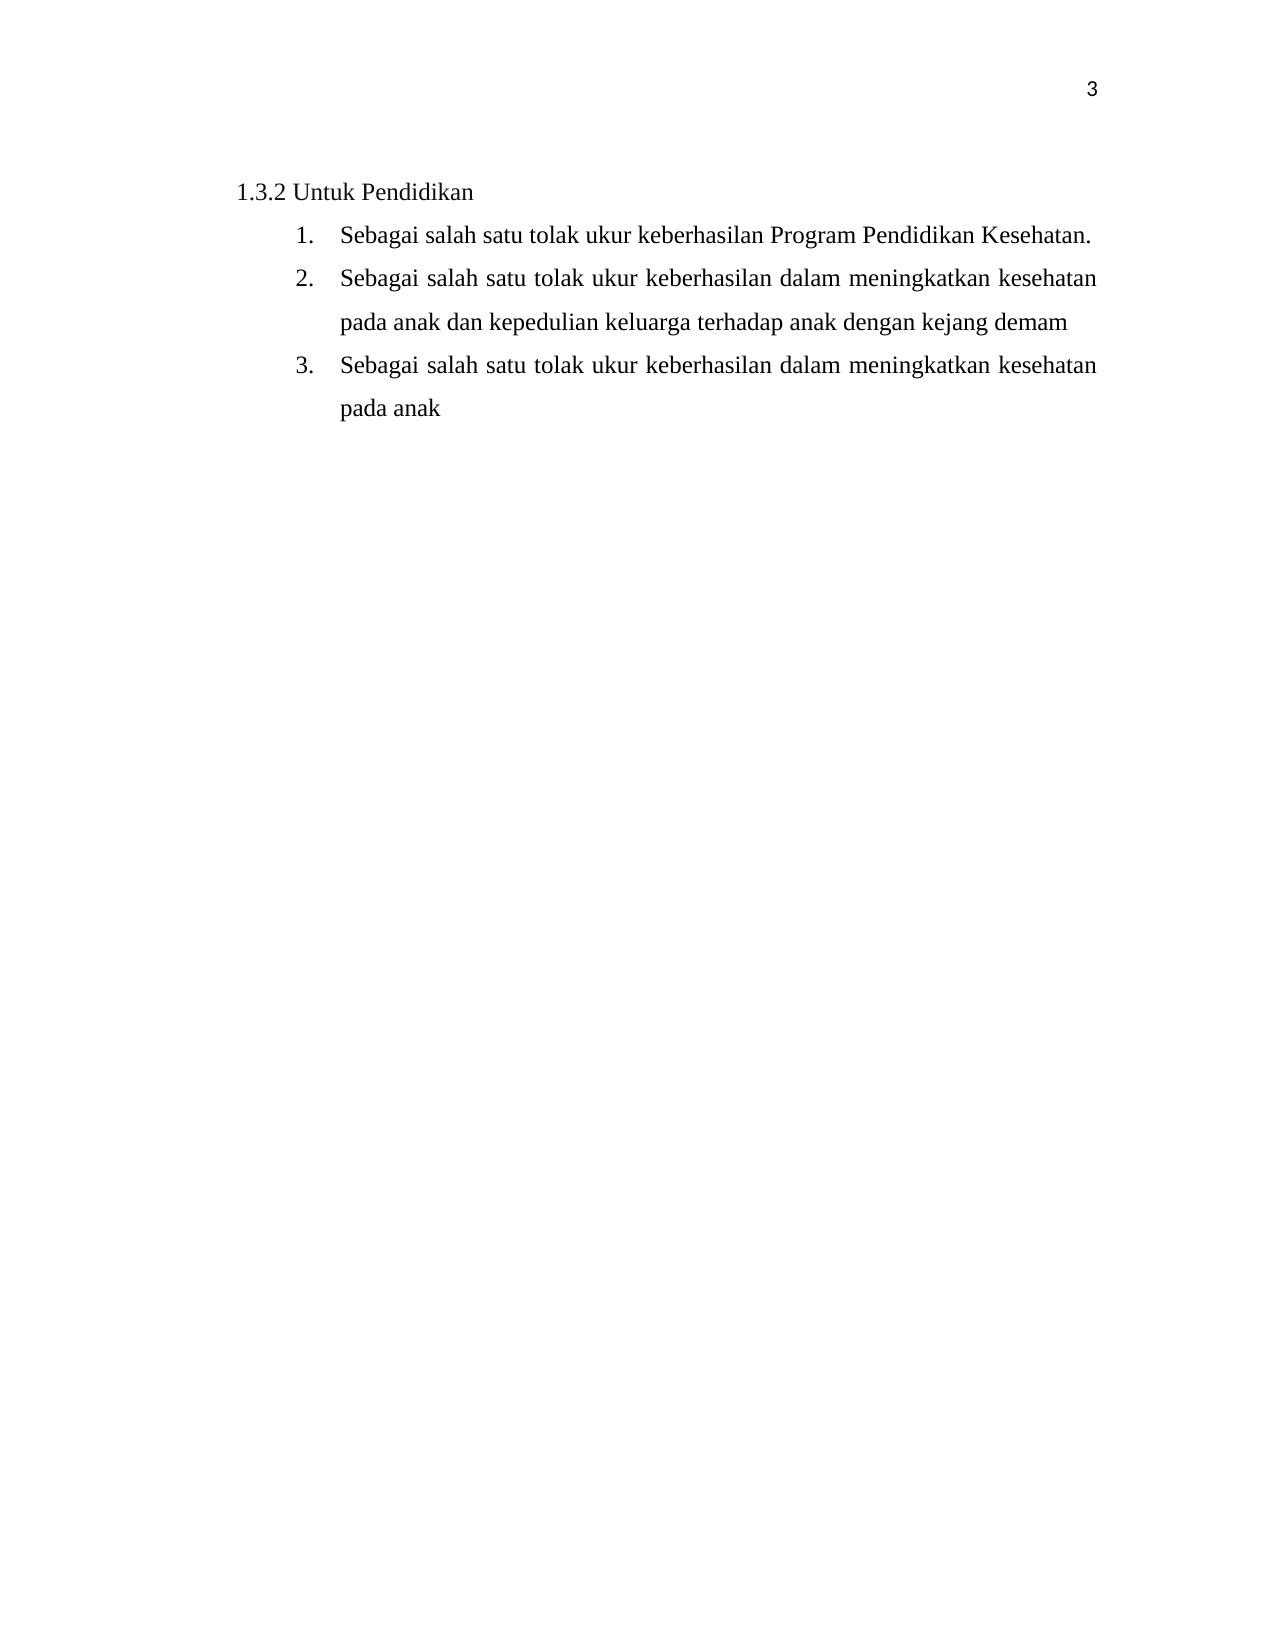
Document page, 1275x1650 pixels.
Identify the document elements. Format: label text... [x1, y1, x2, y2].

list Sebagai salah satu tolak ukur keberhasilan Program Pendidikan Kesehatan. [295, 220, 1098, 249]
subtitle 1.3.2 Untuk Pendidikan [236, 177, 1098, 206]
list Sebagai salah satu tolak ukur keberhasilan dalam meningkatkan kesehatan pada anak [295, 350, 1098, 422]
list Sebagai salah satu tolak ukur keberhasilan dalam meningkatkan kesehatan pada anak dan kepedulian keluarga terhadap anak dengan kejang demam [295, 263, 1098, 335]
